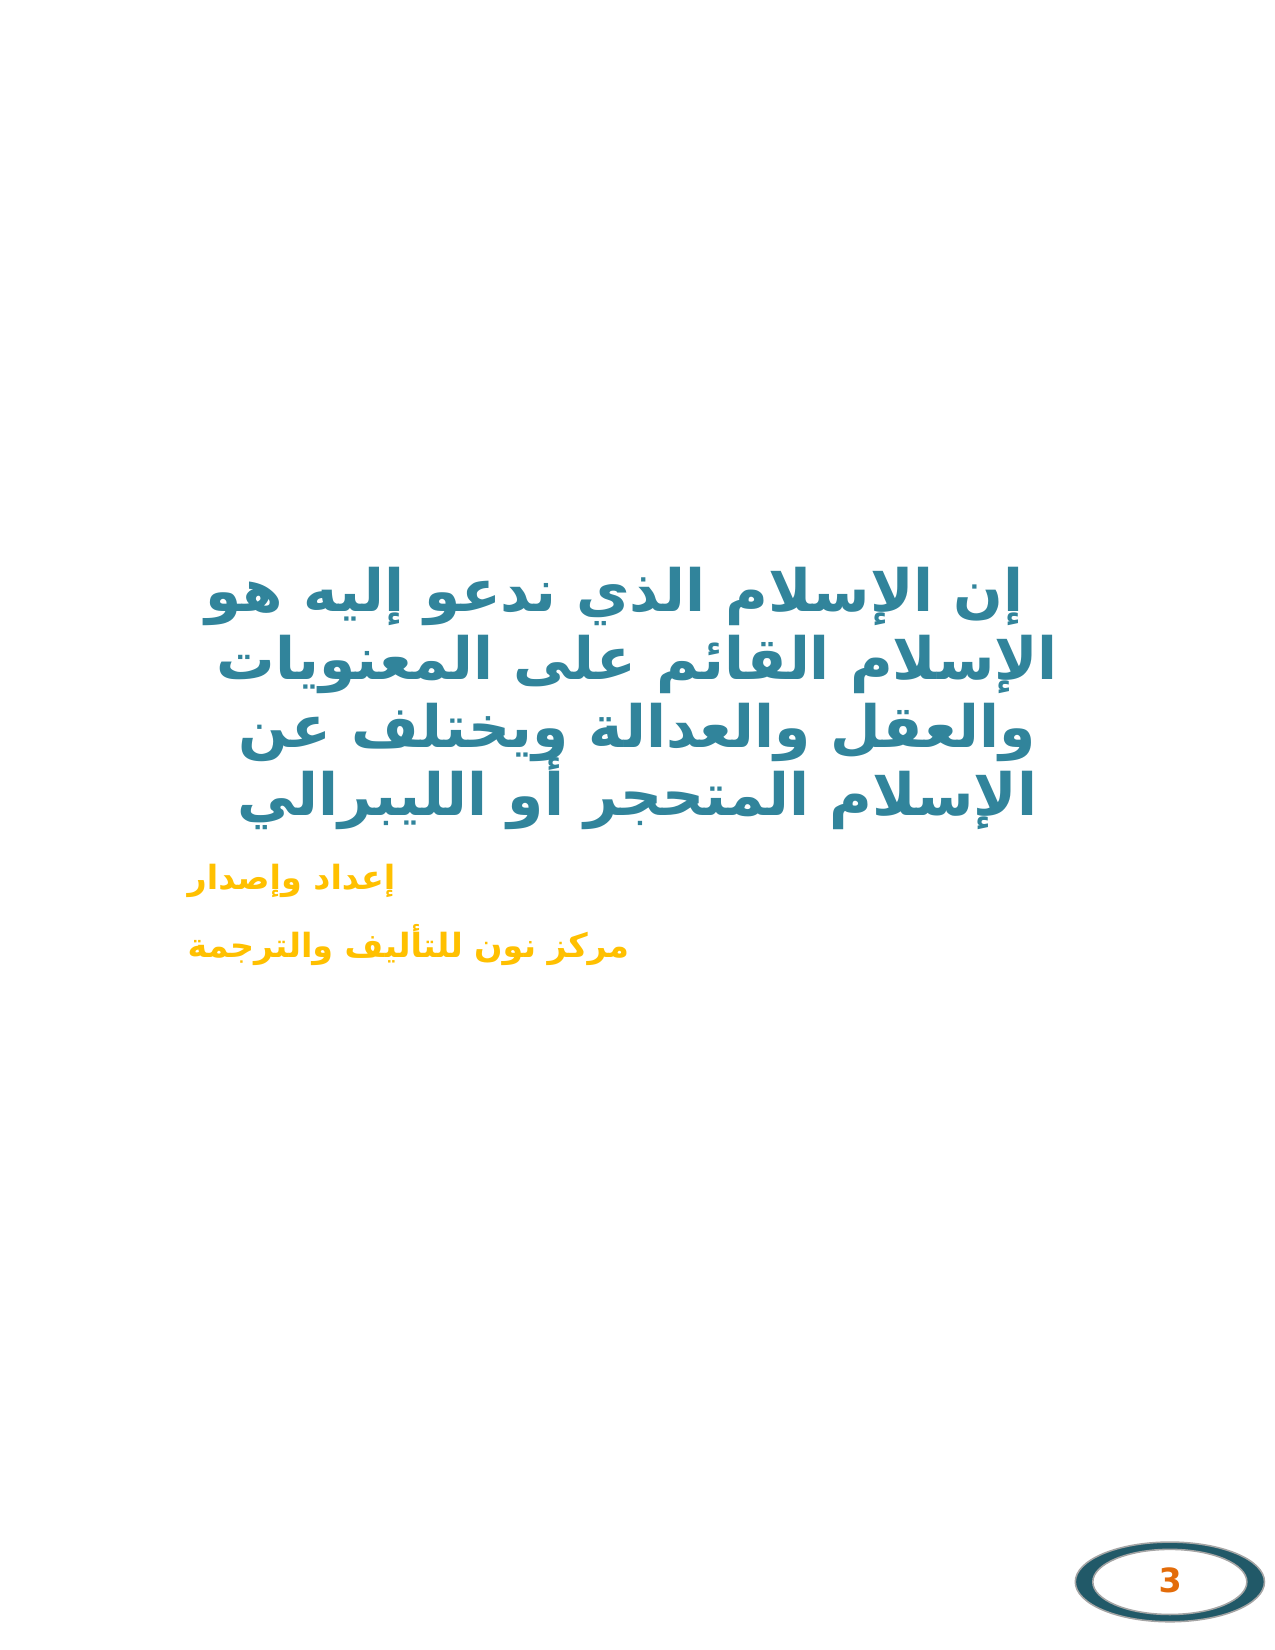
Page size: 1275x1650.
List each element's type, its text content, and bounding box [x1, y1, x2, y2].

text إن الإسلام الذي ندعو إليه هو الإسلام القائم على المعنويات والعقل والعدالة ويختلف عن الإسلام المتحجر أو الليبرالي [187, 557, 1087, 829]
text إعداد وإصدار [187, 858, 1087, 897]
text مركز نون للتأليف والترجمة [187, 926, 1087, 965]
